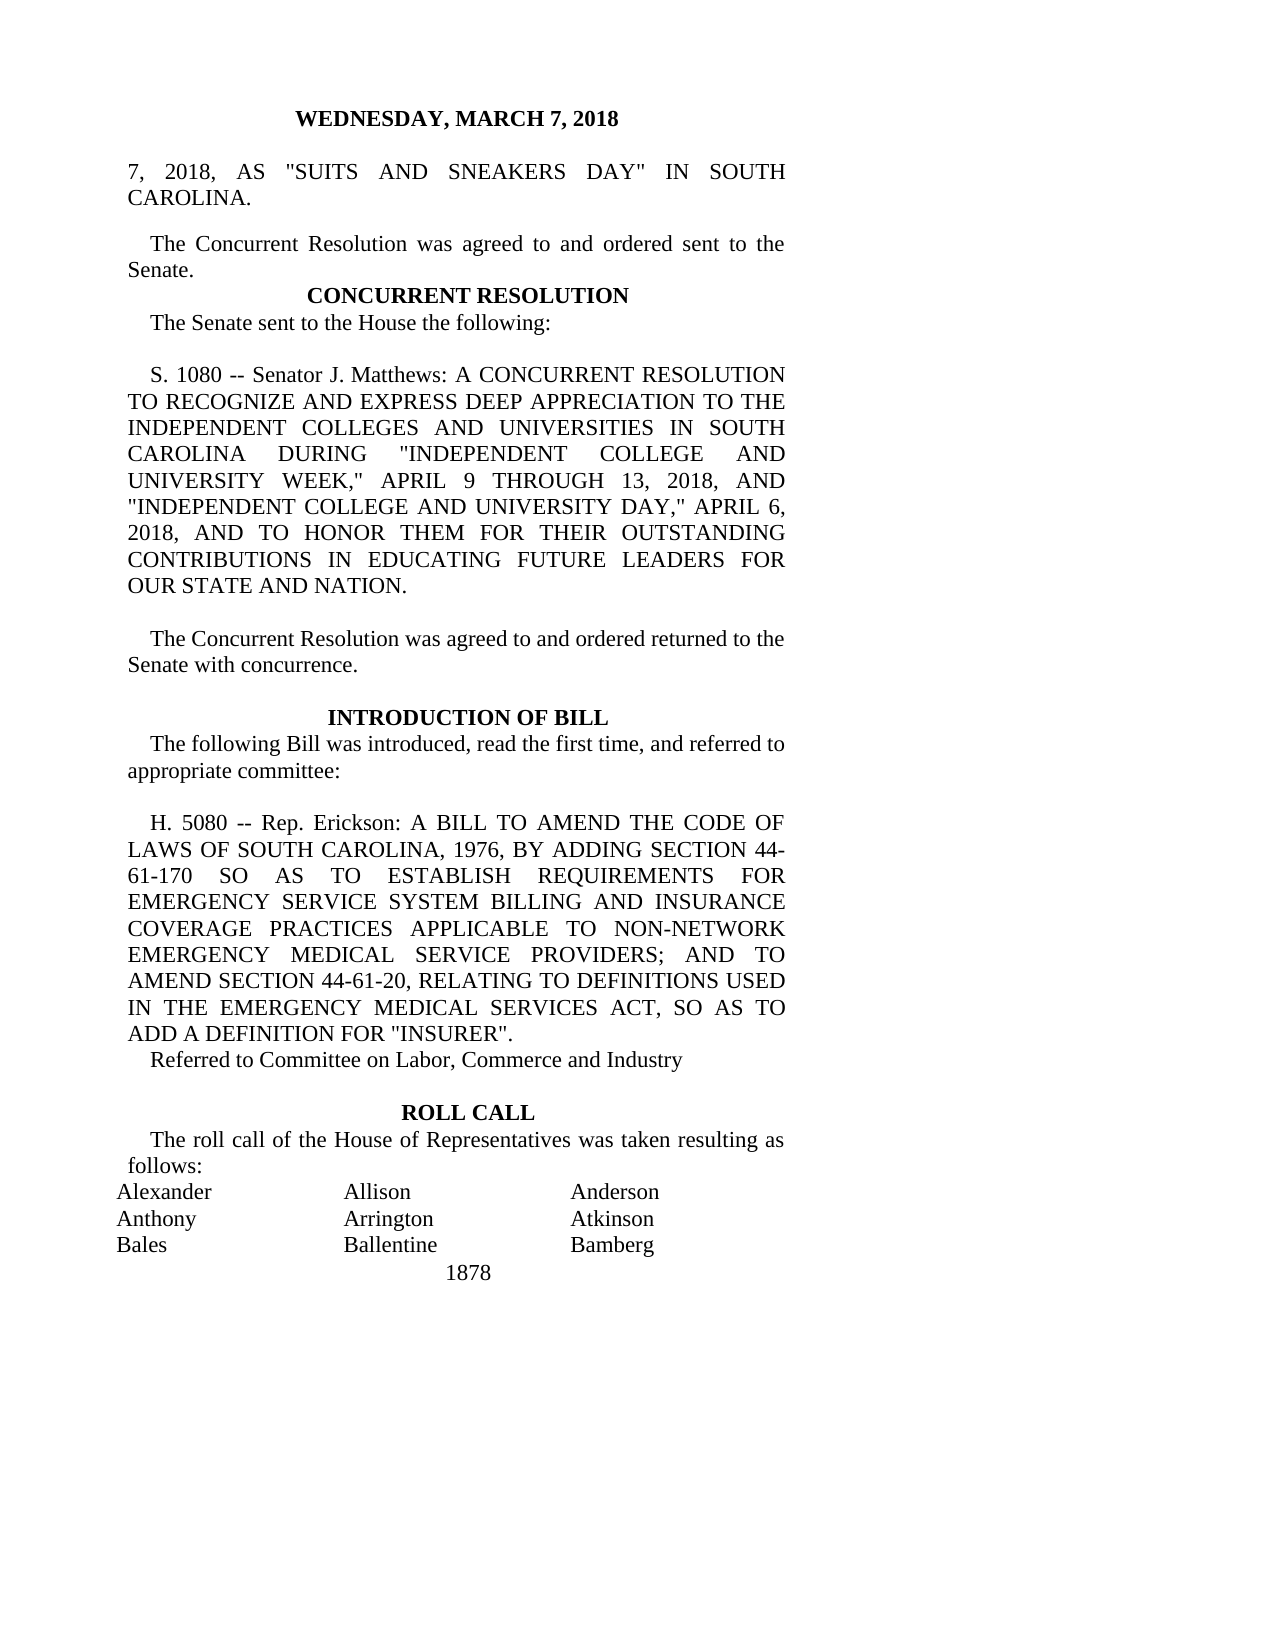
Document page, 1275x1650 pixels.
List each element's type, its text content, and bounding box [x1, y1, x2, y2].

text Referred to Committee on Labor, Commerce and Industry [127, 1047, 786, 1073]
text The roll call of the House of Representatives was taken resulting as follows: [127, 1126, 786, 1178]
table_header Allison [332, 1178, 559, 1205]
table_cell Ballentine [332, 1231, 559, 1257]
text The Concurrent Resolution was agreed to and ordered sent to the Senate. [127, 229, 786, 282]
table_cell Bamberg [559, 1231, 786, 1257]
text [127, 158, 786, 210]
text CONCURRENT RESOLUTION [127, 282, 786, 309]
table_cell Arrington [332, 1205, 559, 1231]
text The following Bill was introduced, read the first time, and referred to appropriate committee: [127, 730, 786, 783]
table_header Anderson [559, 1178, 786, 1205]
text S. 1080 -- Senator J. Matthews: A CONCURRENT RESOLUTION TO RECOGNIZE AND EXPRESS DEEP APPRECIATION TO THE INDEPENDENT COLLEGES AND UNIVERSITIES IN SOUTH CAROLINA DURING "INDEPENDENT COLLEGE AND UNIVERSITY WEEK," APRIL 9 THROUGH 13, 2018, AND "INDEPENDENT COLLEGE AND UNIVERSITY DAY," APRIL 6, 2018, AND TO HONOR THEM FOR THEIR OUTSTANDING CONTRIBUTIONS IN EDUCATING FUTURE LEADERS FOR OUR STATE AND NATION. [127, 361, 786, 598]
table_cell Anthony [105, 1205, 332, 1231]
table_cell Bales [105, 1231, 332, 1257]
table_cell Atkinson [559, 1205, 786, 1231]
text INTRODUCTION OF BILL [127, 704, 786, 730]
text The Senate sent to the House the following: [127, 309, 786, 335]
text ROLL CALL [127, 1099, 786, 1126]
table_header Alexander [105, 1178, 332, 1205]
text H. 5080 -- Rep. Erickson: A BILL TO AMEND THE CODE OF LAWS OF SOUTH CAROLINA, 1976, BY ADDING SECTION 44-61-170 SO AS TO ESTABLISH REQUIREMENTS FOR EMERGENCY SERVICE SYSTEM BILLING AND INSURANCE COVERAGE PRACTICES APPLICABLE TO NON-NETWORK EMERGENCY MEDICAL SERVICE PROVIDERS; AND TO AMEND SECTION 44-61-20, RELATING TO DEFINITIONS USED IN THE EMERGENCY MEDICAL SERVICES ACT, SO AS TO ADD A DEFINITION FOR "INSURER". [127, 809, 786, 1047]
text The Concurrent Resolution was agreed to and ordered returned to the Senate with concurrence. [127, 625, 786, 678]
